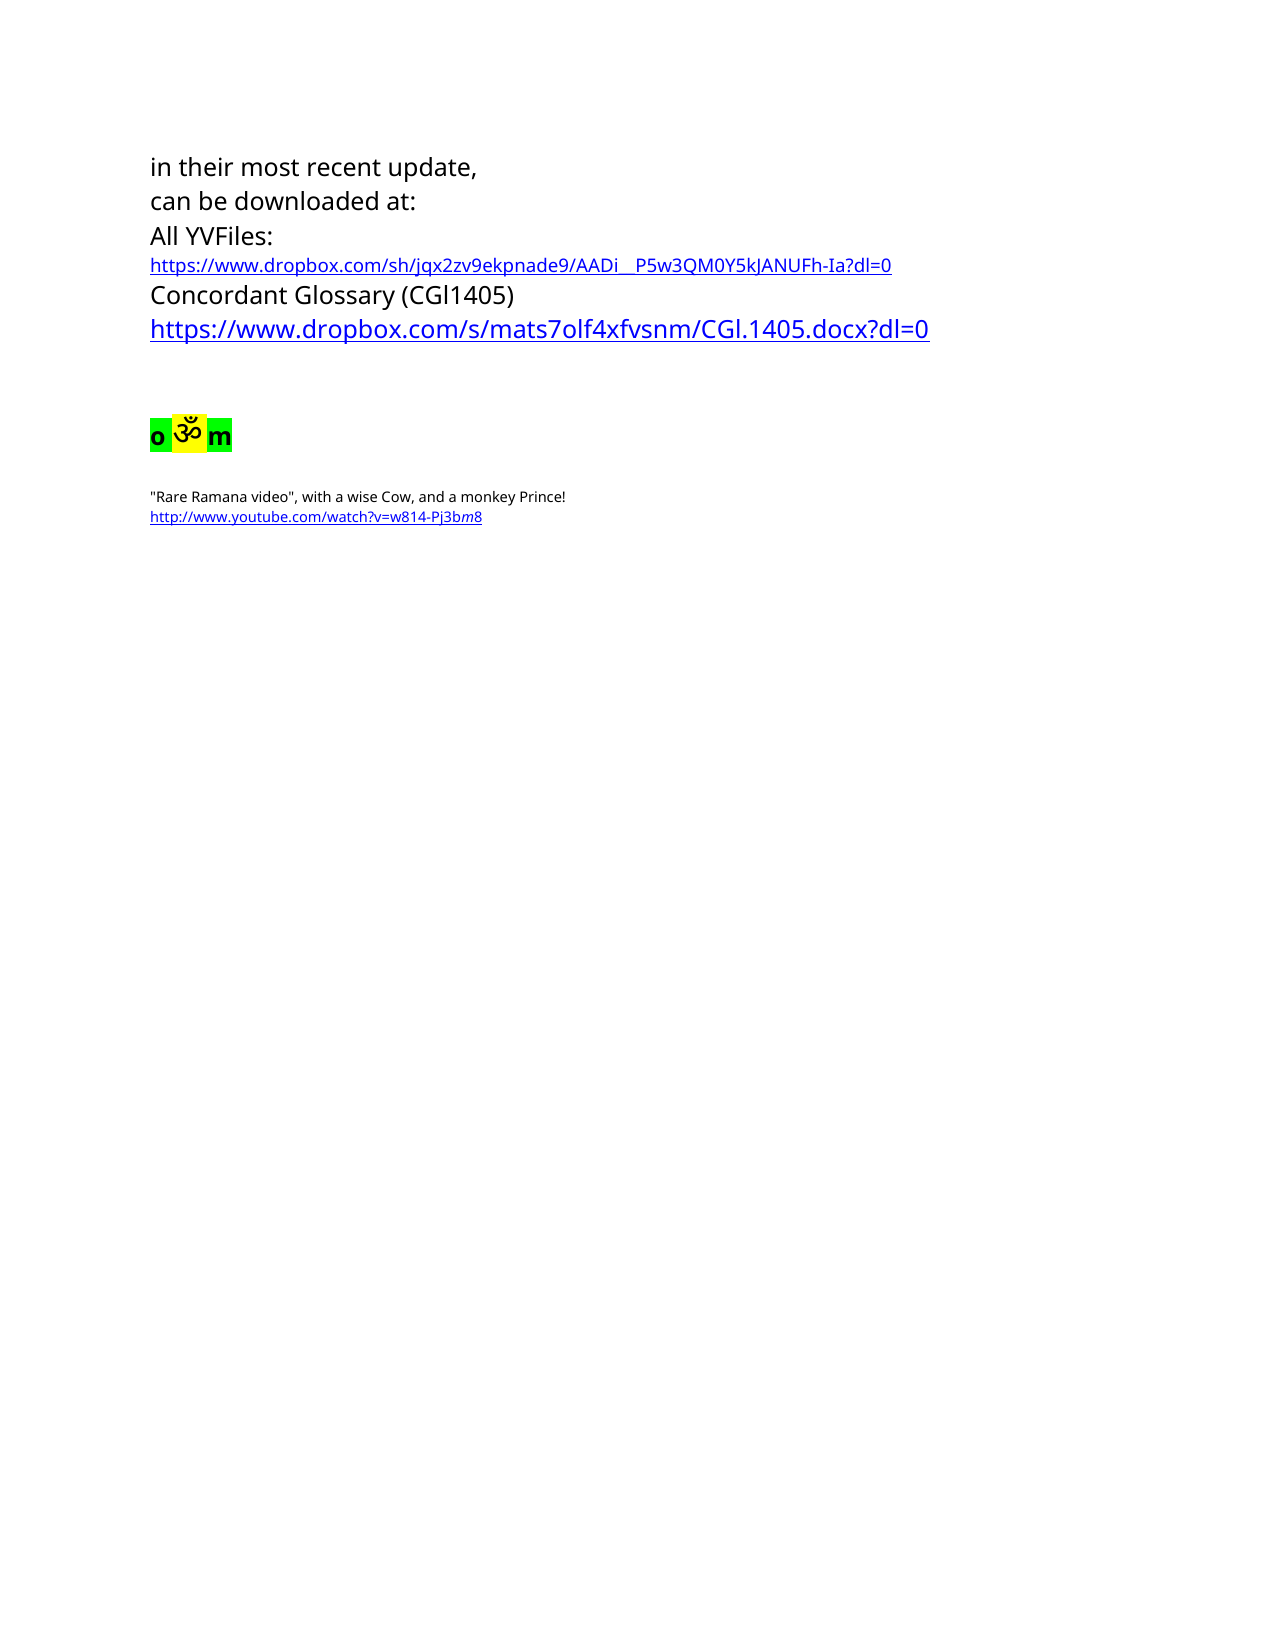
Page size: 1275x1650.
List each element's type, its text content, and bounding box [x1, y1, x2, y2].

text can be downloaded at: [150, 184, 1125, 218]
text "Rare Ramana video", with a wise Cow, and a monkey Prince! [150, 487, 1125, 507]
text oॐm [207, 414, 1125, 453]
text Concordant Glossary (CGl1405) [150, 278, 1125, 312]
text http://www.youtube.com/watch?v=w814-Pj3bm8 [150, 507, 1125, 527]
text https://www.dropbox.com/s/mats7olf4xfvsnm/CGl.1405.docx?dl=0 [150, 312, 1125, 346]
text in their most recent update, [150, 150, 1125, 184]
text https://www.dropbox.com/sh/jqx2zv9ekpnade9/AADi__P5w3QM0Y5kJANUFh-Ia?dl=0 [150, 252, 1125, 278]
text All YVFiles: [150, 218, 1125, 252]
